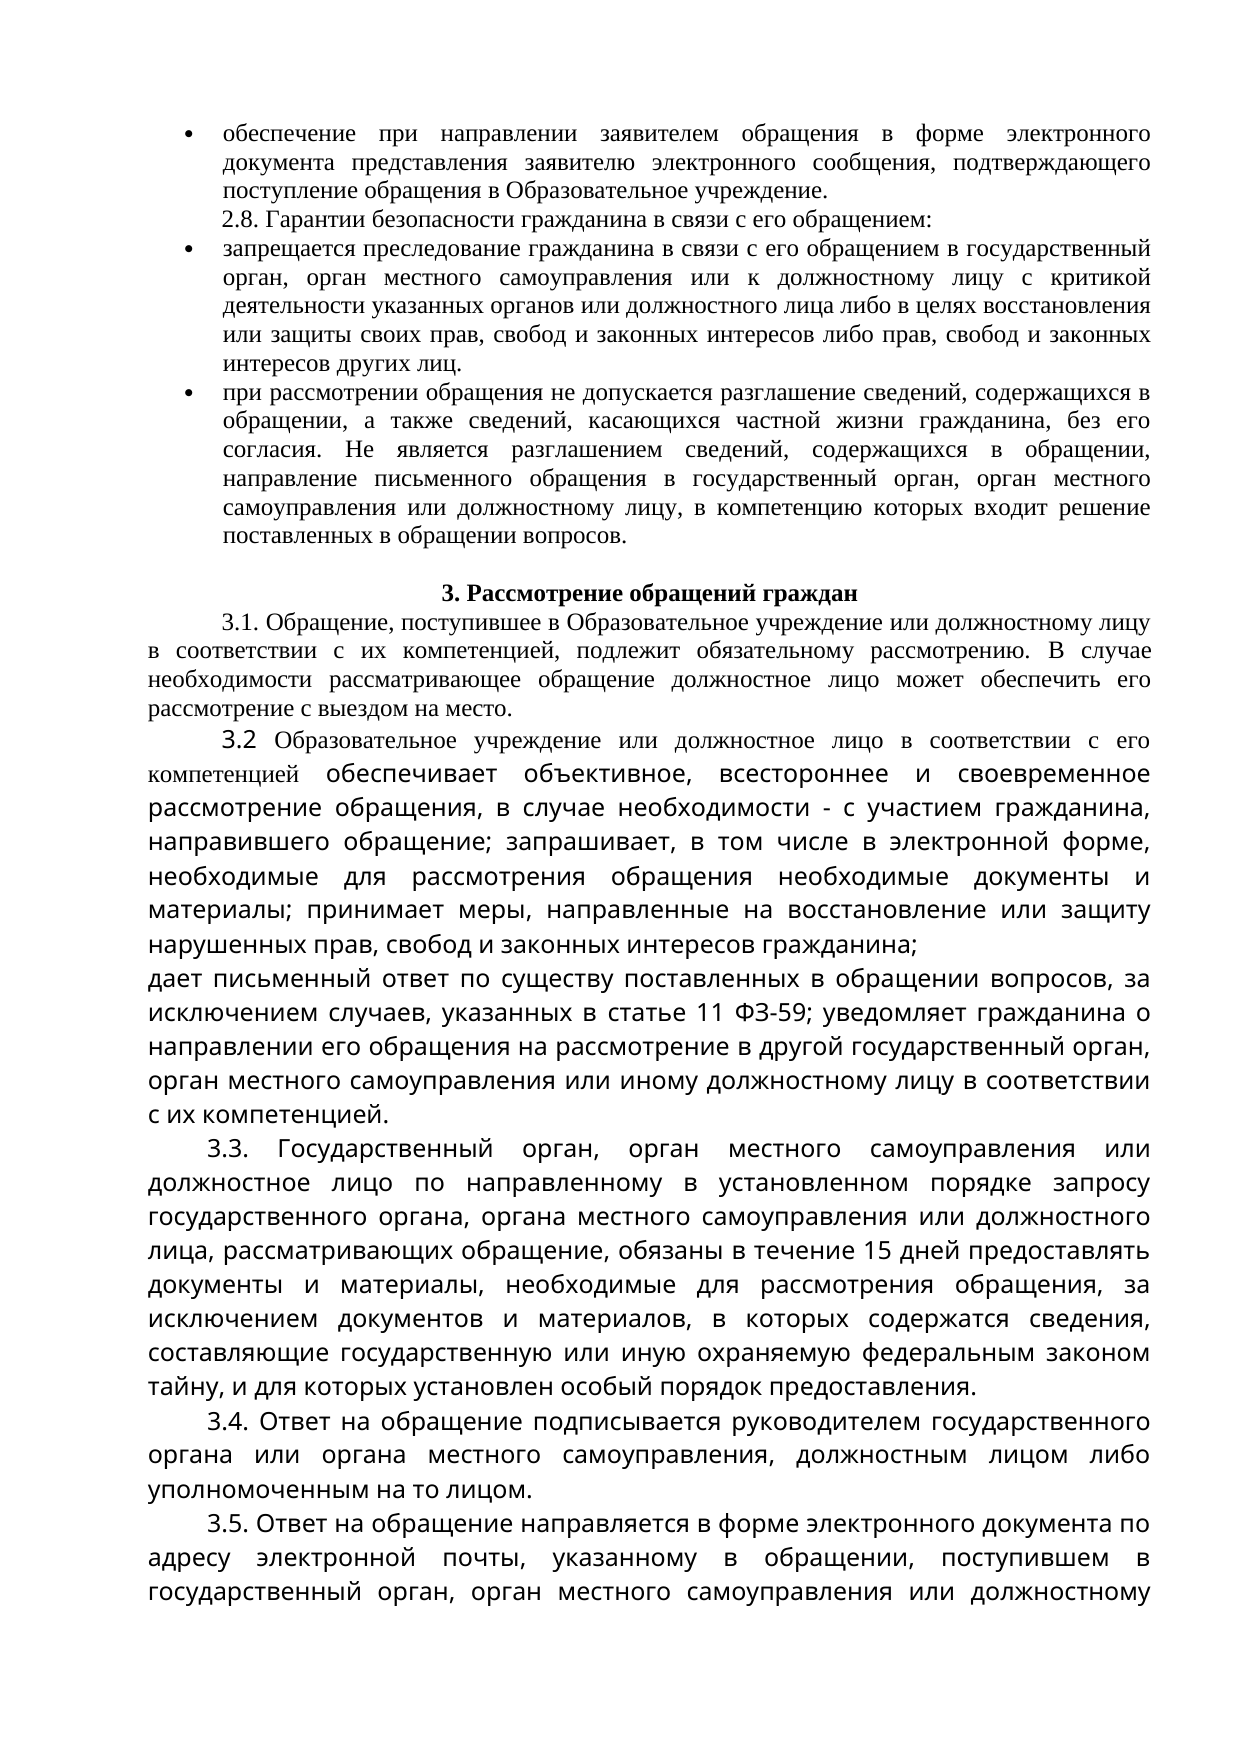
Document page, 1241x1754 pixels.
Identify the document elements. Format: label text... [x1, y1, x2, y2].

text 3.3. Государственный орган, орган местного самоуправления или должностное лицо по направленному в установленном порядке запросу государственного органа, органа местного самоуправления или должностного лица, рассматривающих обращение, обязаны в течение 15 дней предоставлять документы и материалы, необходимые для рассмотрения обращения, за исключением документов и материалов, в которых содержатся сведения, составляющие государственную или иную охраняемую федеральным законом тайну, и для которых установлен особый порядок предоставления. [148, 1131, 1152, 1403]
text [148, 1505, 1152, 1607]
text дает письменный ответ по существу поставленных в обращении вопросов, за исключением случаев, указанных в статье 11 ФЗ-59; уведомляет гражданина о направлении его обращения на рассмотрение в другой государственный орган, орган местного самоуправления или иному должностному лицу в соответствии с их компетенцией. [148, 960, 1152, 1131]
text 3.1. Обращение, поступившее в Образовательное учреждение или должностному лицу в соответствии с их компетенцией, подлежит обязательному рассмотрению. В случае необходимости рассматривающее обращение должностное лицо может обеспечить его рассмотрение с выездом на место. [148, 607, 1152, 722]
text 3. Рассмотрение обращений граждан [148, 578, 1152, 607]
text 2.8. Гарантии безопасности гражданина в связи с его обращением: [148, 204, 1152, 233]
text 3.4. Ответ на обращение подписывается руководителем государственного органа или органа местного самоуправления, должностным лицом либо уполномоченным на то лицом. [148, 1403, 1152, 1505]
list запрещается преследование гражданина в связи с его обращением в государственный орган, орган местного самоуправления или к должностному лицу с критикой деятельности указанных органов или должностного лица либо в целях восстановления или защиты своих прав, свобод и законных интересов либо прав, свобод и законных интересов других лиц. [185, 233, 1152, 377]
list обеспечение при направлении заявителем обращения в форме электронного документа представления заявителю электронного сообщения, подтверждающего поступление обращения в Образовательное учреждение. [185, 118, 1152, 204]
text 3.2 Образовательное учреждение или должностное лицо в соответствии с его компетенцией обеспечивает объективное, всестороннее и своевременное рассмотрение обращения, в случае необходимости - с участием гражданина, направившего обращение; запрашивает, в том числе в электронной форме, необходимые для рассмотрения обращения необходимые документы и материалы; принимает меры, направленные на восстановление или защиту нарушенных прав, свобод и законных интересов гражданина; [148, 722, 1152, 960]
list при рассмотрении обращения не допускается разглашение сведений, содержащихся в обращении, а также сведений, касающихся частной жизни гражданина, без его согласия. Не является разглашением сведений, содержащихся в обращении, направление письменного обращения в государственный орган, орган местного самоуправления или должностному лицу, в компетенцию которых входит решение поставленных в обращении вопросов. [185, 377, 1152, 549]
